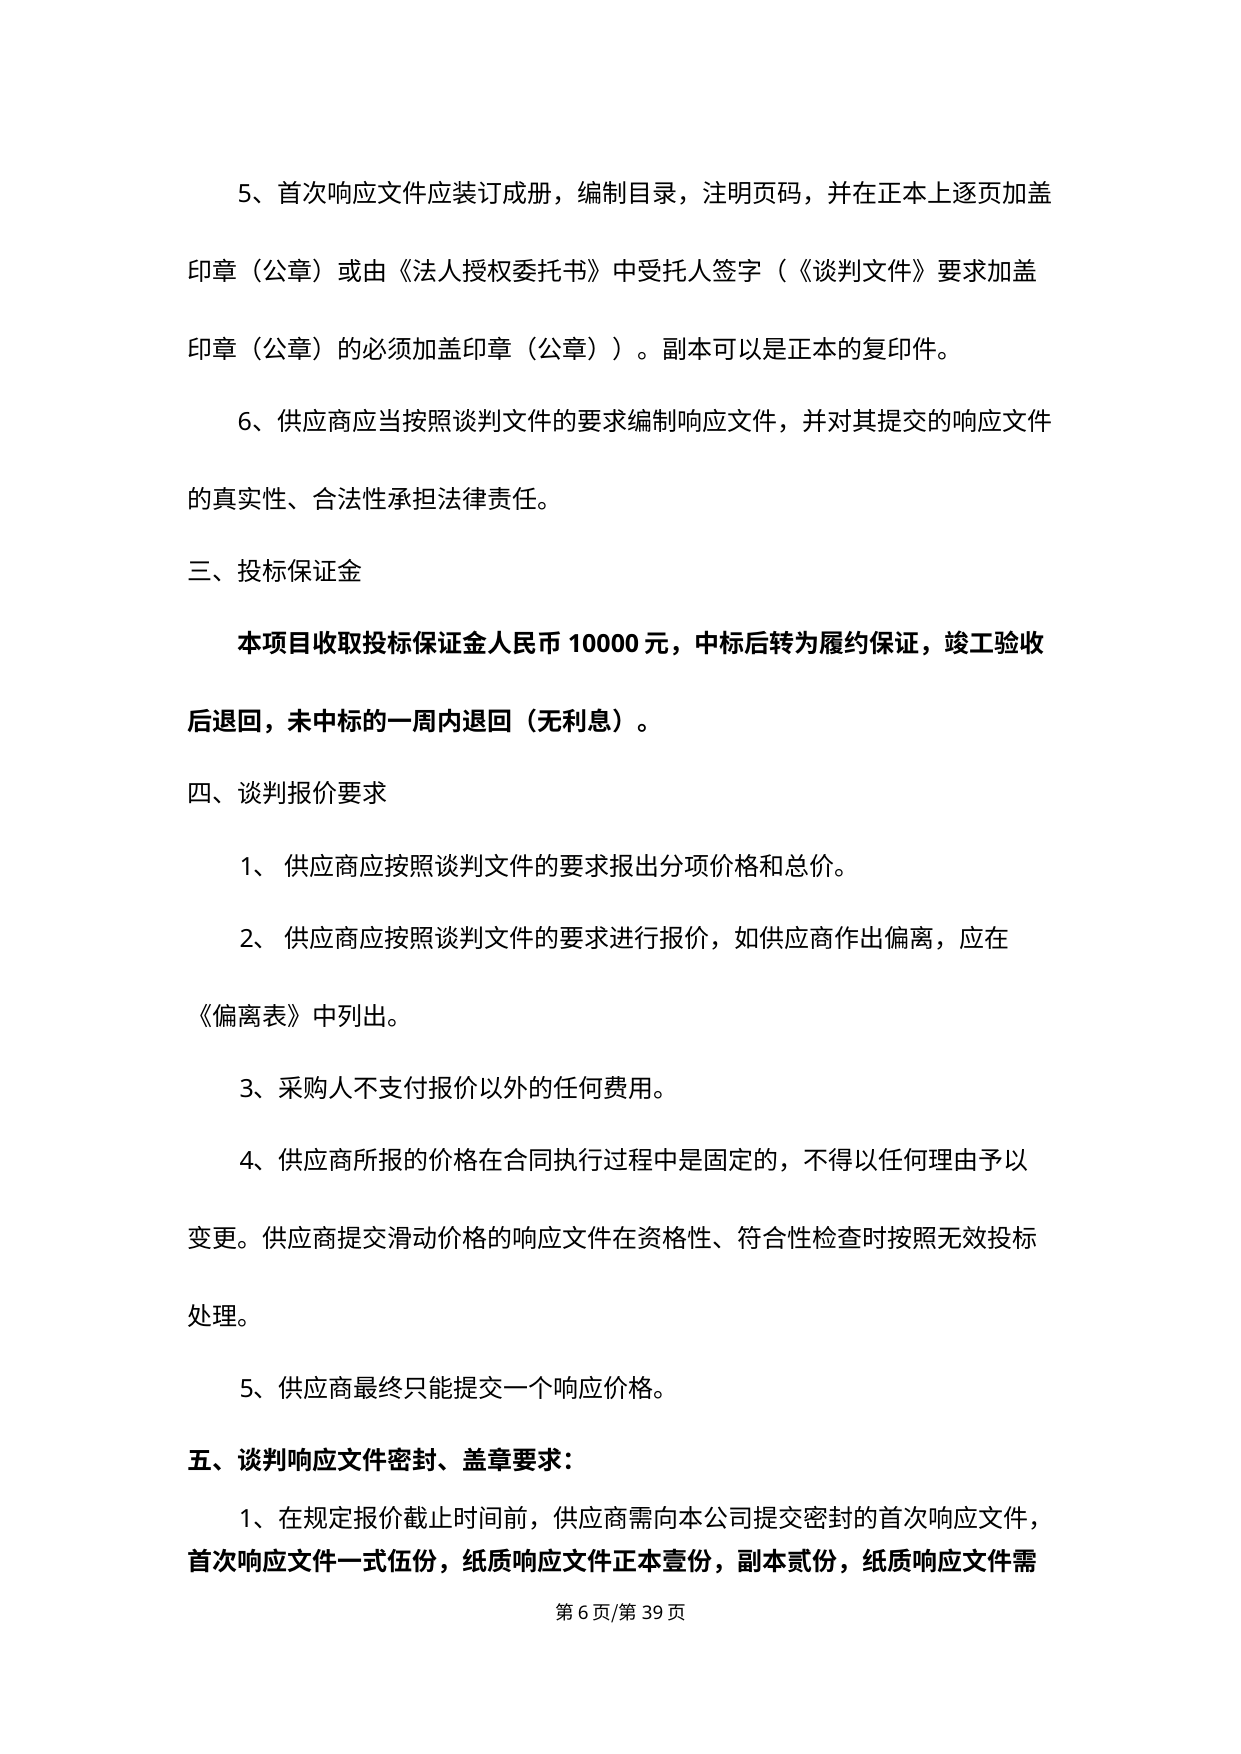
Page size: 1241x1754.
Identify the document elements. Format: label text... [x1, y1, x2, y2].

text 四、谈判报价要求 [187, 759, 1053, 824]
text 5、供应商最终只能提交一个响应价格。 [187, 1354, 1053, 1419]
text 本项目收取投标保证金人民币10000元，中标后转为履约保证，竣工验收后退回，未中标的一周内退回（无利息）。 [187, 609, 1053, 752]
text 3、采购人不支付报价以外的任何费用。 [187, 1054, 1053, 1119]
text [187, 1498, 1053, 1578]
text 2、 供应商应按照谈判文件的要求进行报价，如供应商作出偏离，应在《偏离表》中列出。 [187, 904, 1053, 1047]
text 五、谈判响应文件密封、盖章要求： [187, 1426, 1053, 1491]
text 5、首次响应文件应装订成册，编制目录，注明页码，并在正本上逐页加盖印章（公章）或由《法人授权委托书》中受托人签字（《谈判文件》要求加盖印章（公章）的必须加盖印章（公章））。副本可以是正本的复印件。 [187, 159, 1053, 380]
text 1、 供应商应按照谈判文件的要求报出分项价格和总价。 [187, 832, 1053, 897]
text 三、投标保证金 [187, 537, 1053, 602]
text 4、供应商所报的价格在合同执行过程中是固定的，不得以任何理由予以变更。供应商提交滑动价格的响应文件在资格性、符合性检查时按照无效投标处理。 [187, 1126, 1053, 1347]
text 6、供应商应当按照谈判文件的要求编制响应文件，并对其提交的响应文件的真实性、合法性承担法律责任。 [187, 387, 1053, 530]
